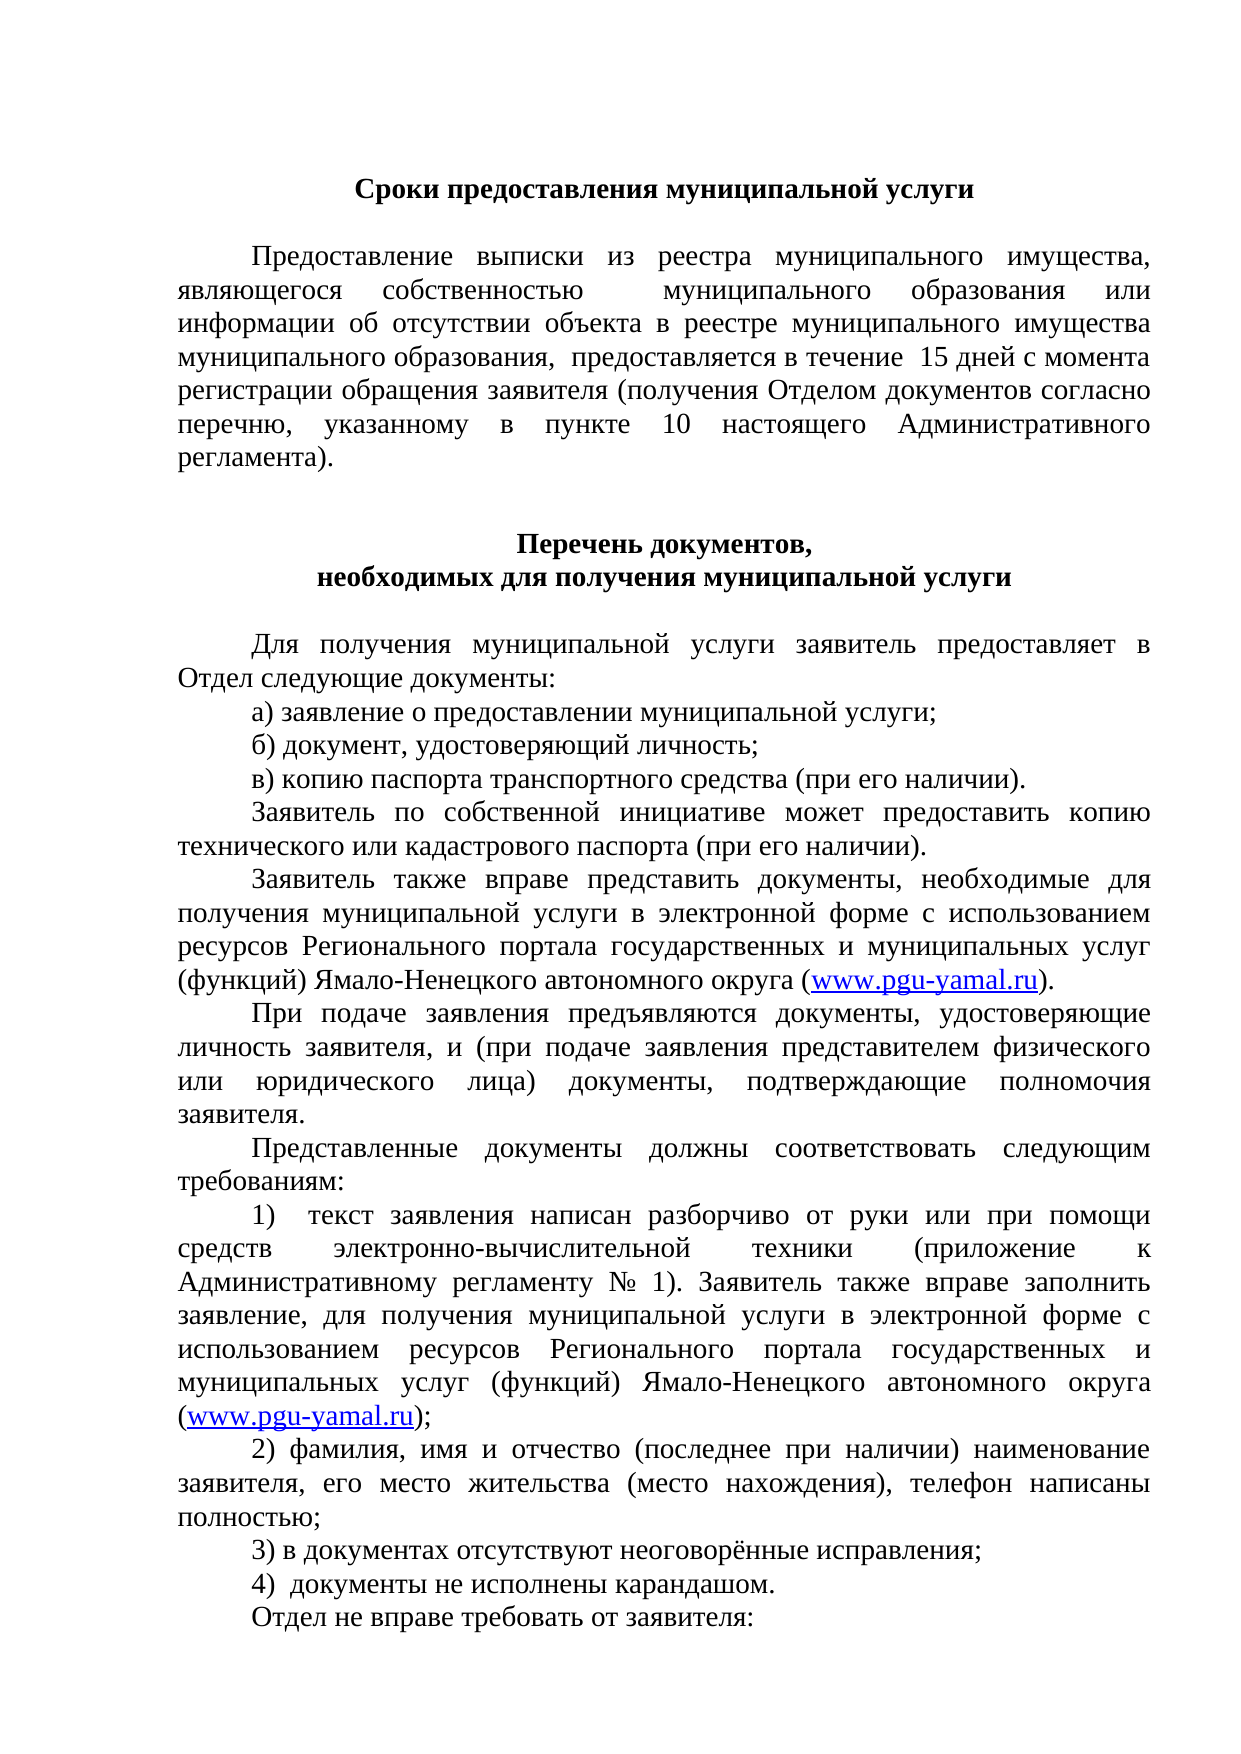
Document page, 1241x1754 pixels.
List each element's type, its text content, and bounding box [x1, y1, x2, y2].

text При подаче заявления предъявляются документы, удостоверяющие личность заявителя, и (при подаче заявления представителем физического или юридического лица) документы, подтверждающие полномочия заявителя. [177, 996, 1152, 1130]
text Для получения муниципальной услуги заявитель предоставляет в Отдел следующие документы: [177, 627, 1152, 694]
text Заявитель по собственной инициативе может предоставить копию технического или кадастрового паспорта (при его наличии). [177, 794, 1152, 861]
text Отдел не вправе требовать от заявителя: [177, 1599, 1152, 1633]
text 4) документы не исполнены карандашом. [177, 1566, 1152, 1599]
text Перечень документов, [177, 526, 1152, 559]
text необходимых для получения муниципальной услуги [177, 559, 1152, 593]
text а) заявление о предоставлении муниципальной услуги; [177, 694, 1152, 727]
text 1) текст заявления написан разборчиво от руки или при помощи средств электронно-вычислительной техники (приложение к Административному регламенту № 1). Заявитель также вправе заполнить заявление, для получения муниципальной услуги в электронной форме с использованием ресурсов Регионального портала государственных и муниципальных услуг (функций) Ямало-Ненецкого автономного округа (www.pgu-yamal.ru); [177, 1197, 1152, 1432]
text 3) в документах отсутствуют неоговорённые исправления; [177, 1532, 1152, 1566]
text б) документ, удостоверяющий личность; [177, 727, 1152, 761]
text Представленные документы должны соответствовать следующим требованиям: [177, 1130, 1152, 1197]
text в) копию паспорта транспортного средства (при его наличии). [177, 761, 1152, 794]
text Заявитель также вправе представить документы, необходимые для получения муниципальной услуги в электронной форме с использованием ресурсов Регионального портала государственных и муниципальных услуг (функций) Ямало-Ненецкого автономного округа (www.pgu-yamal.ru). [177, 861, 1152, 996]
text 2) фамилия, имя и отчество (последнее при наличии) наименование заявителя, его место жительства (место нахождения), телефон написаны полностью; [177, 1432, 1152, 1532]
text Предоставление выписки из реестра муниципального имущества, являющегося собственностью муниципального образования или информации об отсутствии объекта в реестре муниципального имущества муниципального образования, предоставляется в течение 15 дней с момента регистрации обращения заявителя (получения Отделом документов согласно перечню, указанному в пункте 10 настоящего Административного регламента). [177, 238, 1152, 473]
text Сроки предоставления муниципальной услуги [177, 171, 1152, 205]
